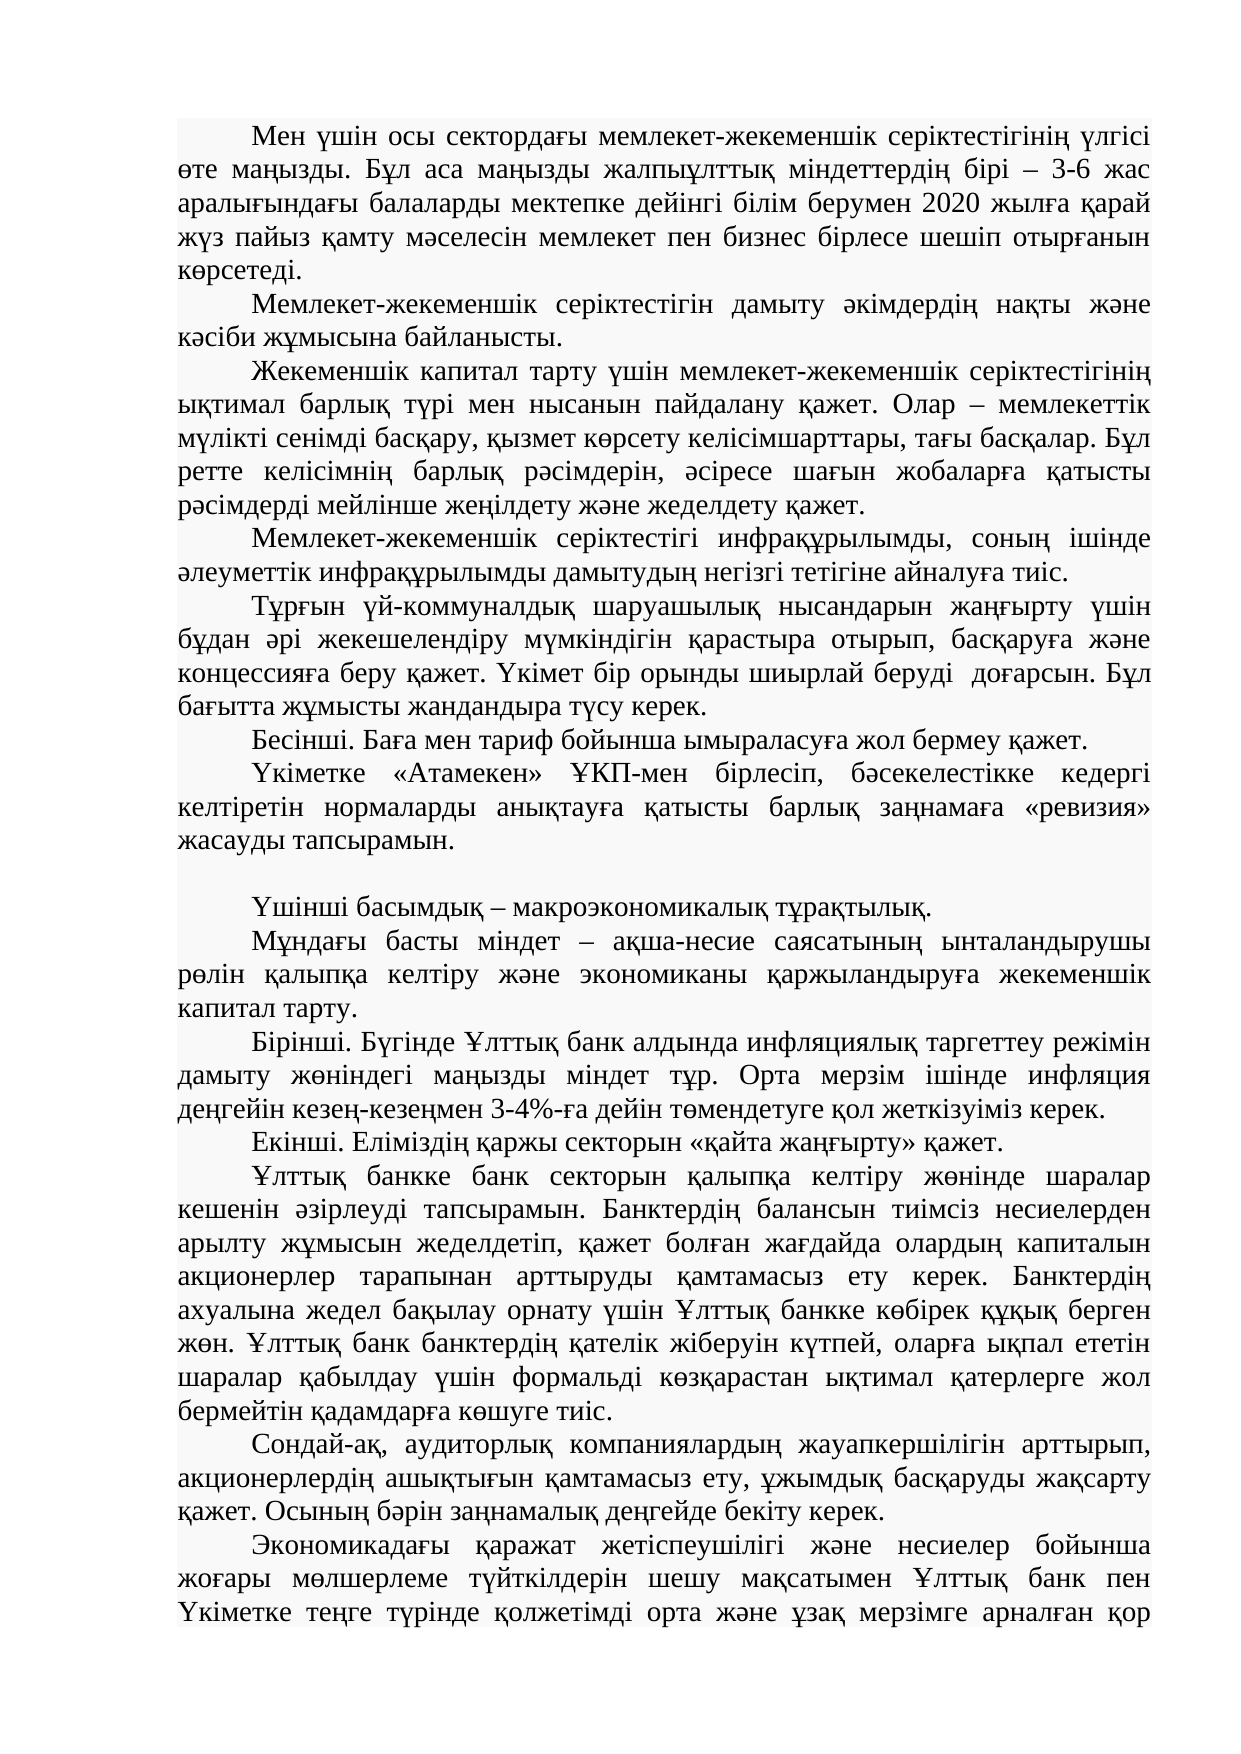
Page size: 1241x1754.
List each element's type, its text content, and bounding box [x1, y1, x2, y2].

text Үшінші басымдық – макроэкономикалық тұрақтылық. [177, 889, 1152, 923]
text Жекеменшік капитал тарту үшін мемлекет-жекеменшік серіктестігінің ықтимал барлық түрі мен нысанын пайдалану қажет. Олар – мемлекеттік мүлікті сенімді басқару, қызмет көрсету келісімшарттары, тағы басқалар. Бұл ретте келісімнің барлық рәсімдерін, әсіресе шағын жобаларға қатысты рәсімдерді мейлінше жеңілдету және жеделдету қажет. [177, 353, 1152, 521]
text Ұлттық банкке банк секторын қалыпқа келтіру жөнінде шаралар кешенін әзірлеуді тапсырамын. Банктердің балансын тиімсіз несиелерден арылту жұмысын жеделдетіп, қажет болған жағдайда олардың капиталын акционерлер тарапынан арттыруды қамтамасыз ету керек. Банктердің ахуалына жедел бақылау орнату үшін Ұлттық банкке көбірек құқық берген жөн. Ұлттық банк банктердің қателік жіберуін күтпей, оларға ықпал ететін шаралар қабылдау үшін формальді көзқарастан ықтимал қатерлерге жол бермейтін қадамдарға көшуге тиіс. [177, 1158, 1152, 1426]
text Сондай-ақ, аудиторлық компаниялардың жауапкершілігін арттырып, акционерлердің ашықтығын қамтамасыз ету, ұжымдық басқаруды жақсарту қажет. Осының бәрін заңнамалық деңгейде бекіту керек. [177, 1426, 1152, 1527]
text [177, 1527, 1152, 1627]
text Бесінші. Баға мен тариф бойынша ымыраласуға жол бермеу қажет. [177, 722, 1152, 755]
text Үкіметке «Атамекен» ҰКП-мен бірлесіп, бәсекелестікке кедергі келтіретін нормаларды анықтауға қатысты барлық заңнамаға «ревизия» жасауды тапсырамын. [177, 755, 1152, 856]
text Мемлекет-жекеменшік серіктестігін дамыту әкімдердің нақты және кәсіби жұмысына байланысты. [177, 286, 1152, 353]
text Мен үшін осы сектордағы мемлекет-жекеменшік серіктестігінің үлгісі өте маңызды. Бұл аса маңызды жалпыұлттық міндеттердің бірі – 3-6 жас аралығындағы балаларды мектепке дейінгі білім берумен 2020 жылға қарай жүз пайыз қамту мәселесін мемлекет пен бизнес бірлесе шешіп отырғанын көрсетеді. [177, 118, 1152, 286]
text Тұрғын үй-коммуналдық шаруашылық нысандарын жаңғырту үшін бұдан әрі жекешелендіру мүмкіндігін қарастыра отырып, басқаруға және концессияға беру қажет. Үкімет бір орынды шиырлай беруді доғарсын. Бұл бағытта жұмысты жандандыра түсу керек. [177, 588, 1152, 722]
text Мемлекет-жекеменшік серіктестігі инфрақұрылымды, соның ішінде әлеуметтік инфрақұрылымды дамытудың негізгі тетігіне айналуға тиіс. [177, 521, 1152, 588]
text Мұндағы басты міндет – ақша-несие саясатының ынталандырушы рөлін қалыпқа келтіру және экономиканы қаржыландыруға жекеменшік капитал тарту. [177, 923, 1152, 1024]
text Екінші. Еліміздің қаржы секторын «қайта жаңғырту» қажет. [177, 1124, 1152, 1158]
text Бірінші. Бүгінде Ұлттық банк алдында инфляциялық таргеттеу режімін дамыту жөніндегі маңызды міндет тұр. Орта мерзім ішінде инфляция деңгейін кезең-кезеңмен 3-4%-ға дейін төмендетуге қол жеткізуіміз керек. [177, 1024, 1152, 1124]
